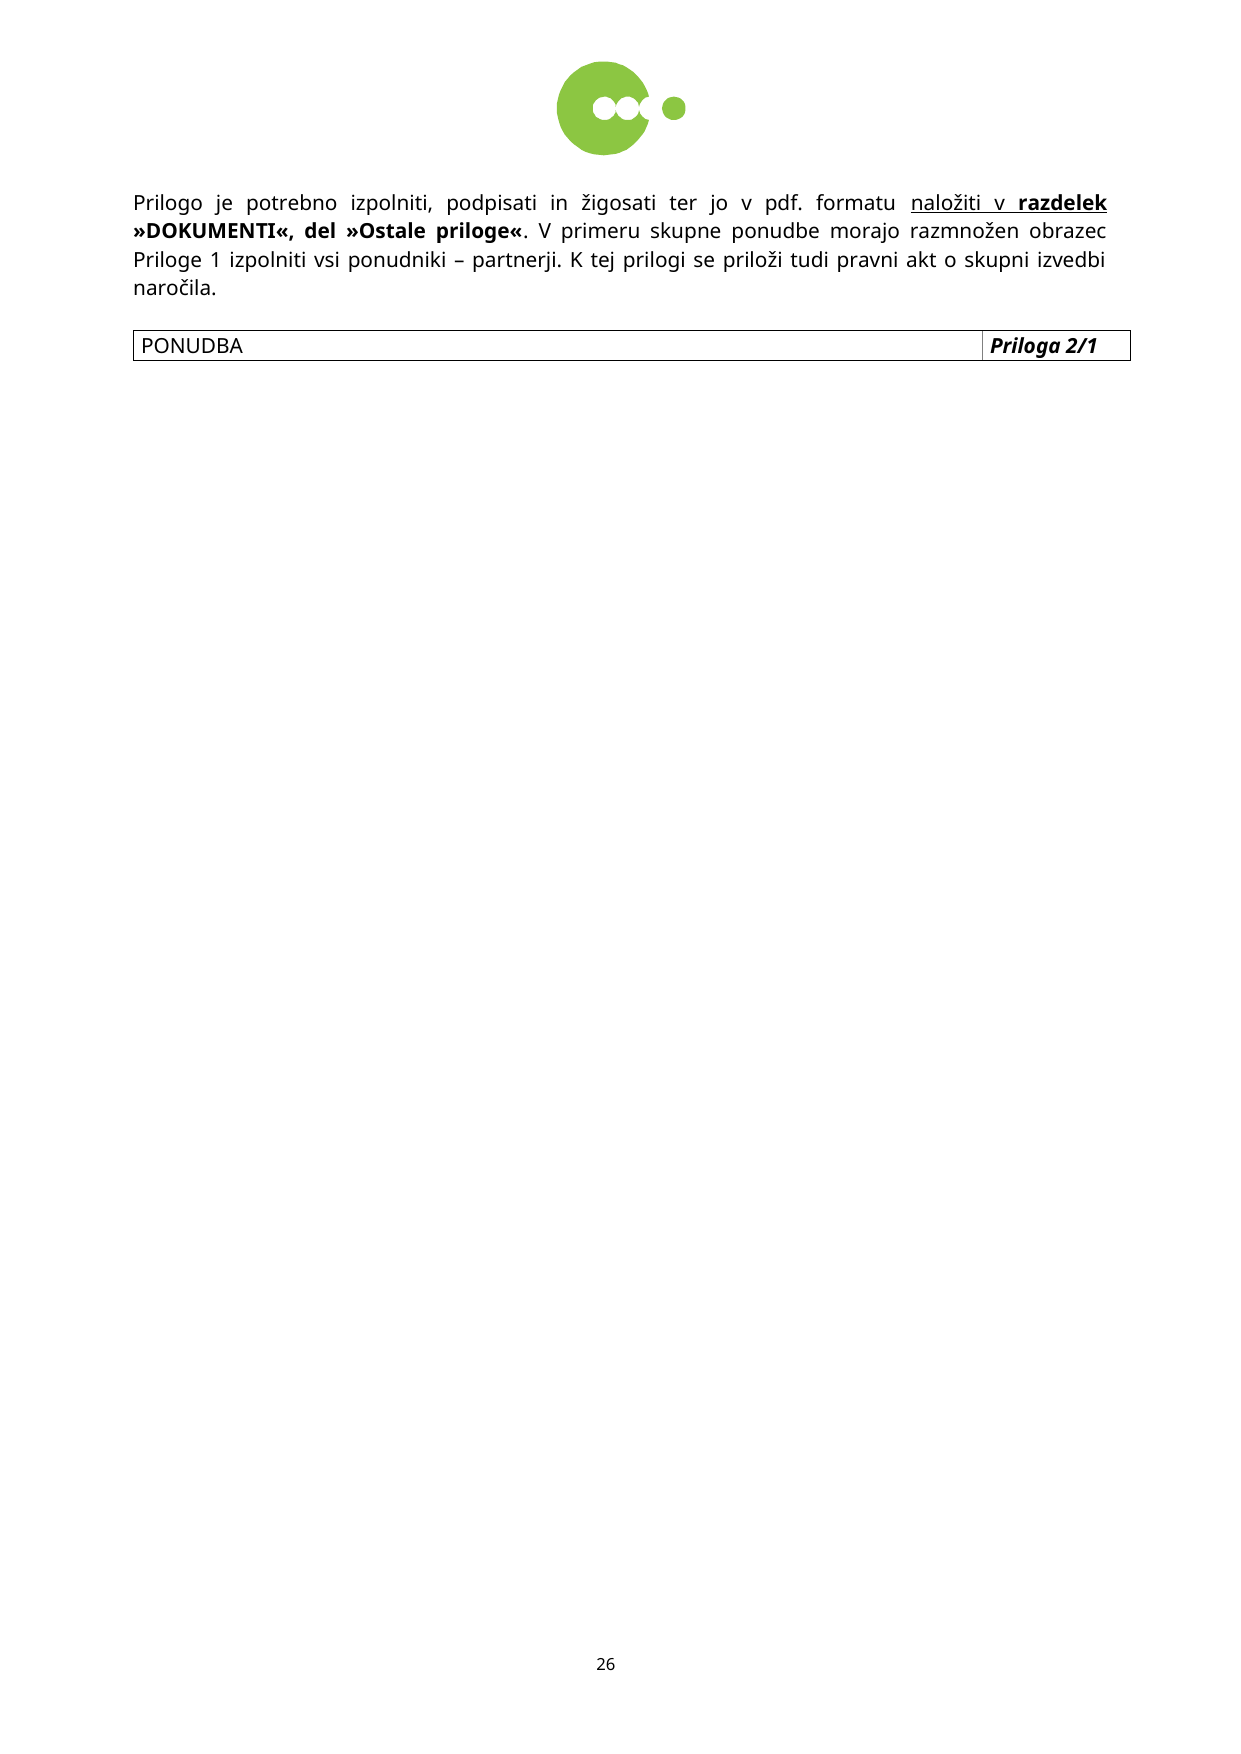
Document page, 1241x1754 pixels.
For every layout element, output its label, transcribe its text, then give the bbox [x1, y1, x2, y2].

table_header Priloga 2/1 [983, 331, 1130, 359]
table_header PONUDBA [134, 331, 982, 359]
text Prilogo je potrebno izpolniti, podpisati in žigosati ter jo v pdf. formatu naložiti v razdelek »DOKUMENTI«, del »Ostale priloge«. V primeru skupne ponudbe morajo razmnožen obrazec Priloge 1 izpolniti vsi ponudniki – partnerji. K tej prilogi se priloži tudi pravni akt o skupni izvedbi naročila. [133, 188, 1107, 302]
